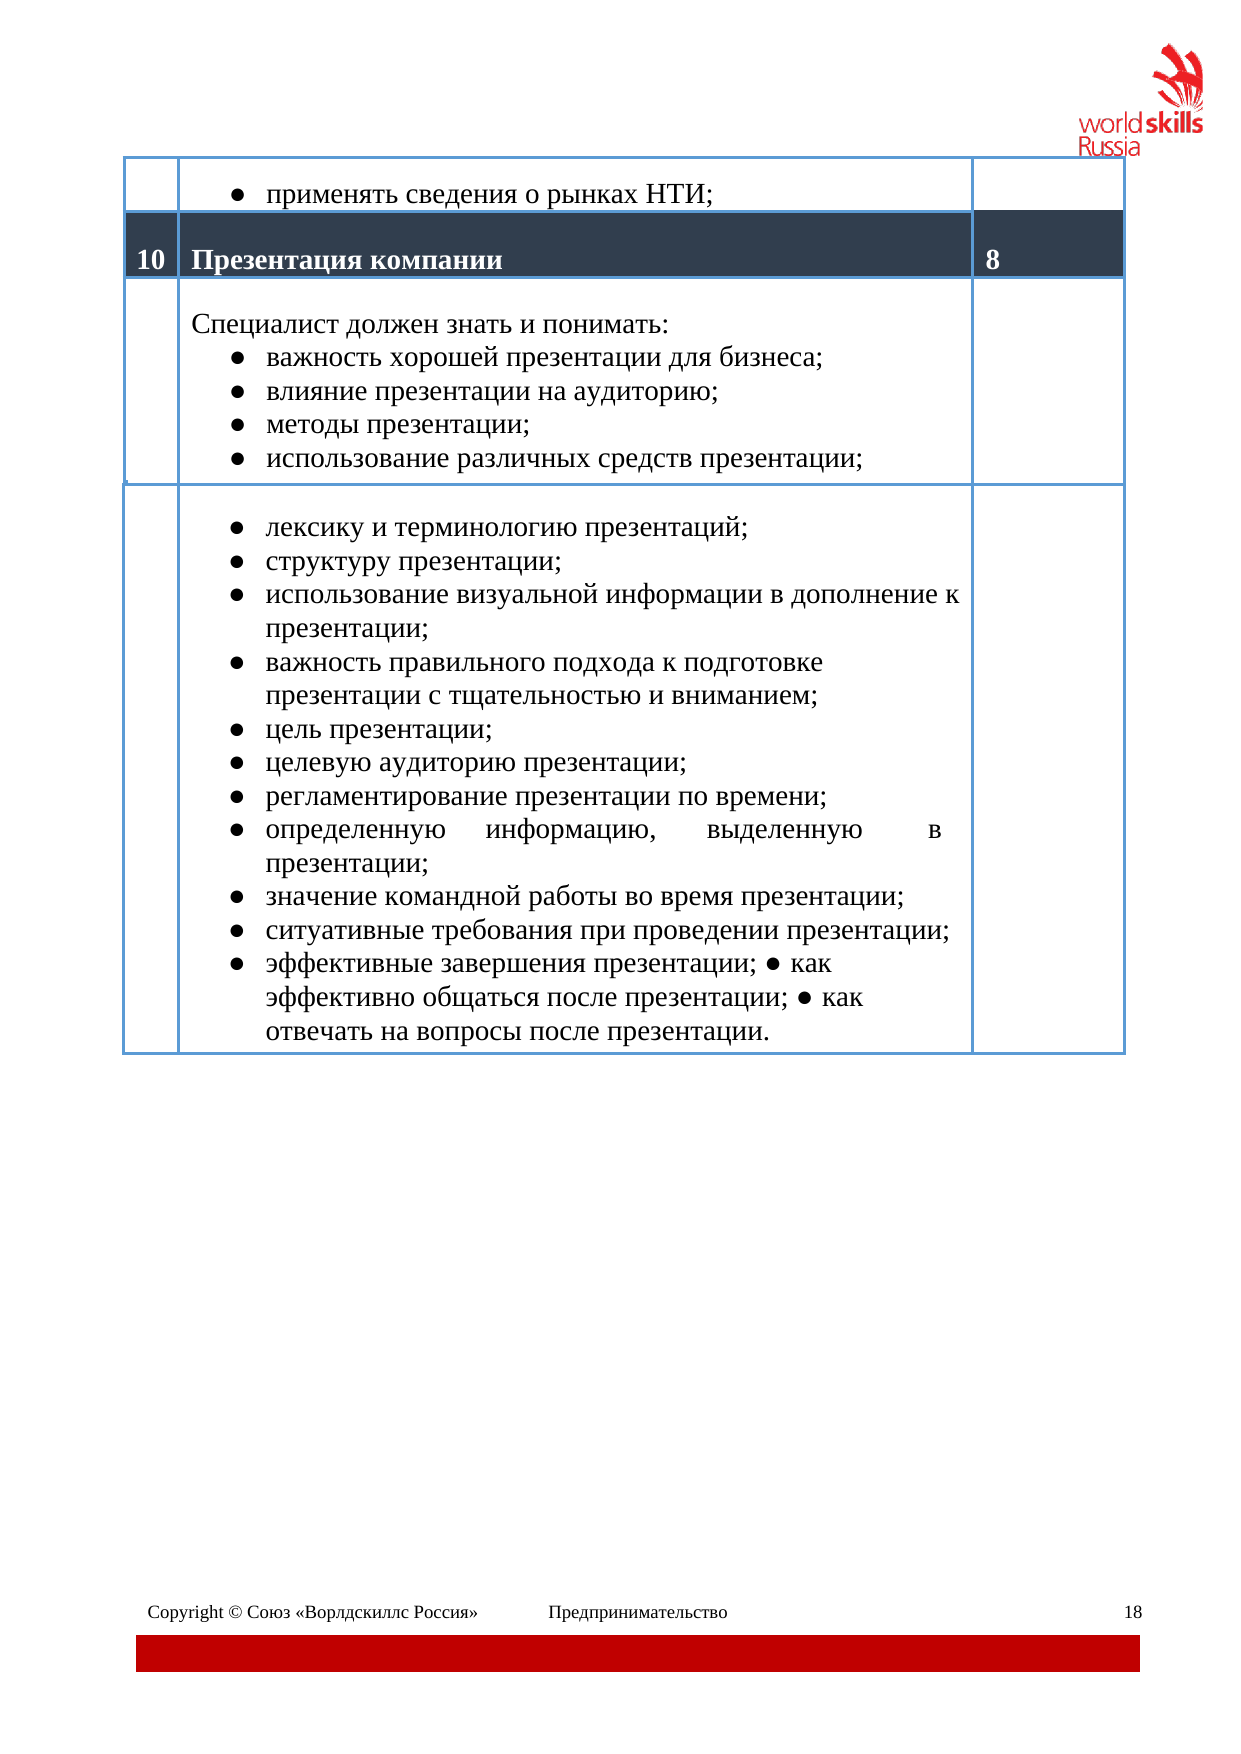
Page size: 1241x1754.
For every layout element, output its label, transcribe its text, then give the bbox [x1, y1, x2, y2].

table_cell [974, 279, 1123, 483]
table_cell лексику и терминологию презентаций; структуру презентации; использование визуальной информации в дополнение к презентации; важность правильного подхода к подготовке презентации с тщательностью и вниманием; цель презентации; целевую аудиторию презентации; регламентирование презентации по времени; определенную информацию, выделенную в презентации; значение командной работы во время презентации; ситуативные требования при проведении презентации; эффективные завершения презентации; ● как эффективно общаться после презентации; ● как отвечать на вопросы после презентации. [180, 486, 971, 1052]
table_cell 8 [974, 225, 1123, 276]
table_cell [974, 159, 1123, 210]
picture [1078, 42, 1203, 156]
table_cell 10 [126, 213, 177, 276]
table_cell Презентация компании [180, 213, 971, 276]
table_cell [125, 486, 177, 1052]
table_cell [126, 159, 177, 210]
table_cell Специалист должен знать и понимать: важность хорошей презентации для бизнеса; влияние презентации на аудиторию; методы презентации; использование различных средств презентации; [180, 279, 971, 483]
table_cell [974, 486, 1123, 1052]
table_cell [126, 279, 177, 483]
